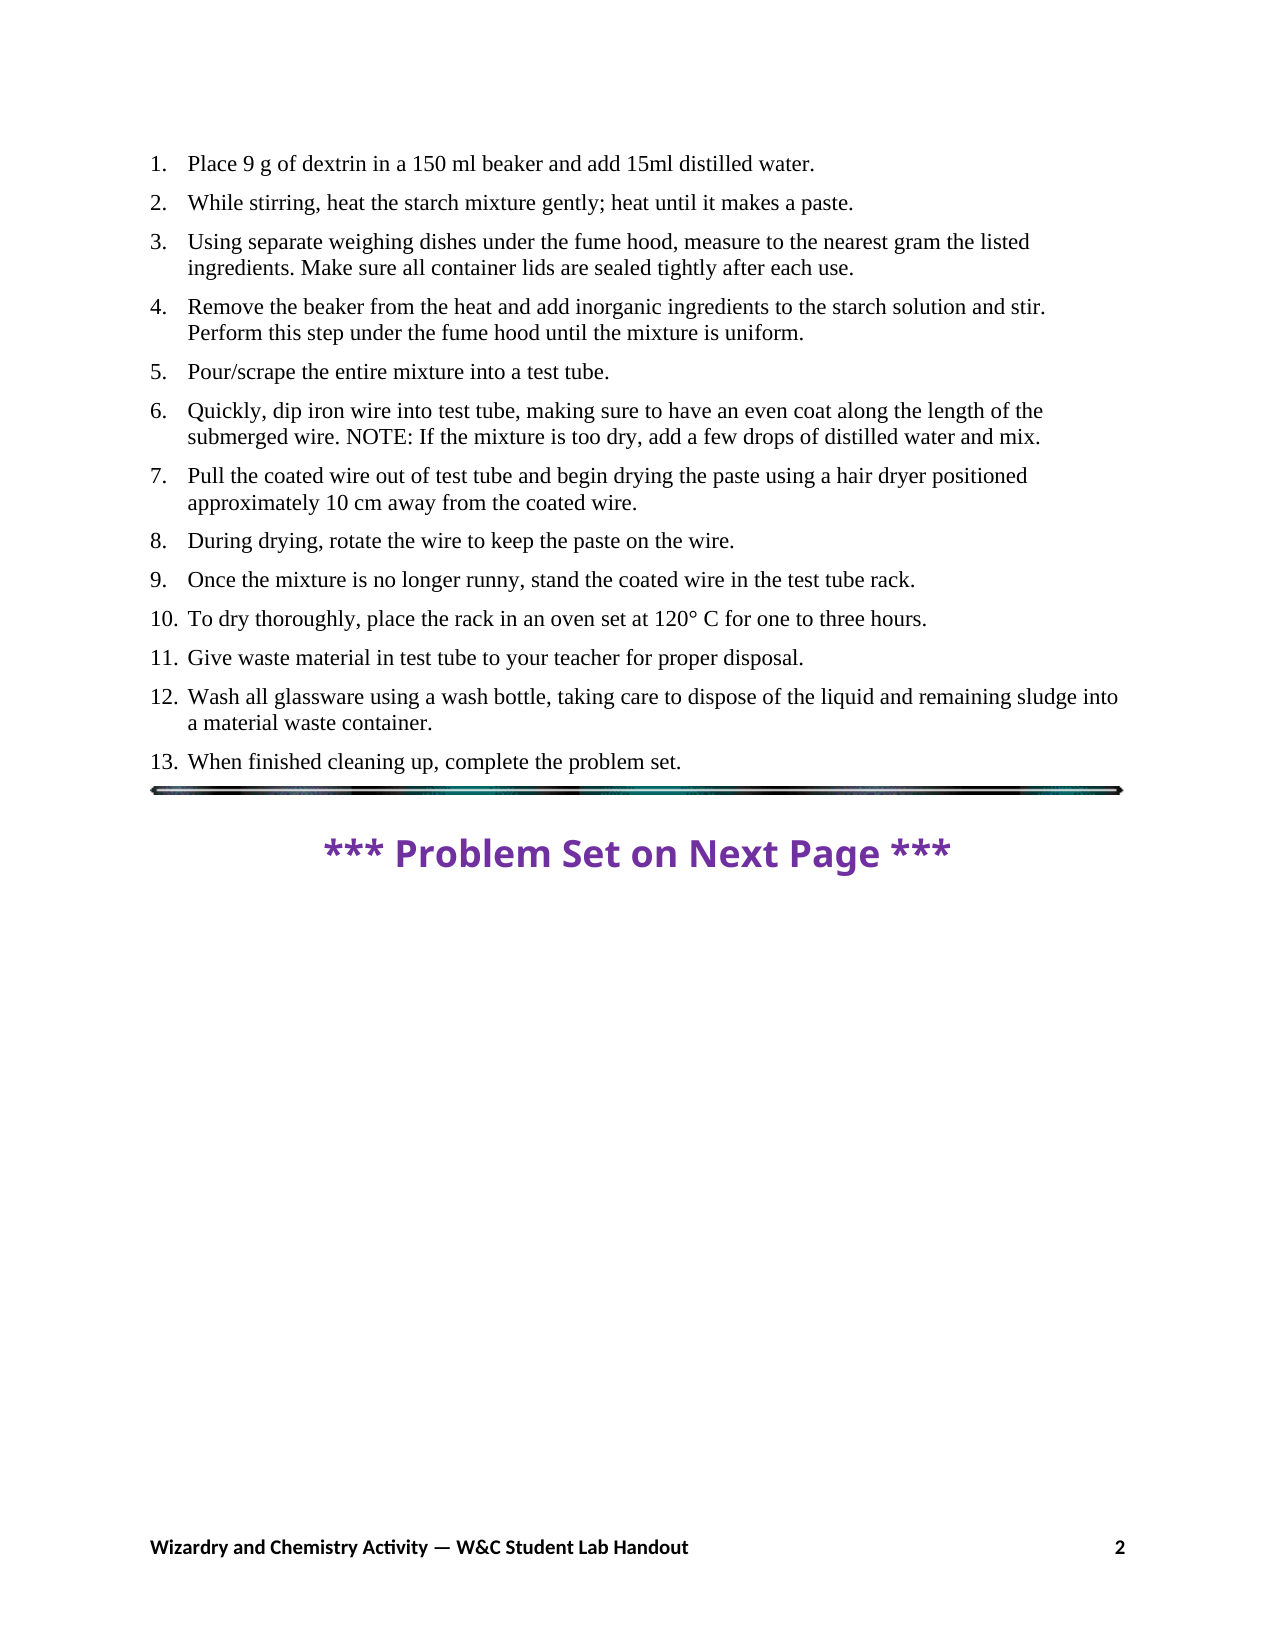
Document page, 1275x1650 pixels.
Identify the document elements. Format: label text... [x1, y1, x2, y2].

list Quickly, dip iron wire into test tube, making sure to have an even coat along the length of the submerged wire. NOTE: If the mixture is too dry, add a few drops of distilled water and mix. [150, 397, 1125, 450]
list While stirring, heat the starch mixture gently; heat until it makes a paste. [150, 189, 1125, 215]
list Using separate weighing dishes under the fume hood, measure to the nearest gram the listed ingredients. Make sure all container lids are sealed tightly after each use. [150, 228, 1125, 280]
list When finished cleaning up, complete the problem set. [150, 748, 1125, 774]
list During drying, rotate the wire to keep the paste on the wire. [150, 527, 1125, 554]
picture [150, 786, 1126, 795]
list Pour/scrape the entire mixture into a test tube. [150, 358, 1125, 384]
list Wash all glassware using a wash bottle, taking care to dispose of the liquid and remaining sludge into a material waste container. [150, 683, 1125, 736]
text *** Problem Set on Next Page *** [150, 827, 1125, 878]
list Give waste material in test tube to your teacher for proper disposal. [150, 644, 1125, 670]
list Place 9 g of dextrin in a 150 ml beaker and add 15ml distilled water. [150, 150, 1125, 176]
list Pull the coated wire out of test tube and begin drying the paste using a hair dryer positioned approximately 10 cm away from the coated wire. [150, 462, 1125, 515]
list Once the mixture is no longer runny, stand the coated wire in the test tube rack. [150, 566, 1125, 593]
list To dry thoroughly, place the rack in an oven set at 120° C for one to three hours. [150, 605, 1125, 631]
list Remove the beaker from the heat and add inorganic ingredients to the starch solution and stir. Perform this step under the fume hood until the mixture is uniform. [150, 293, 1125, 346]
